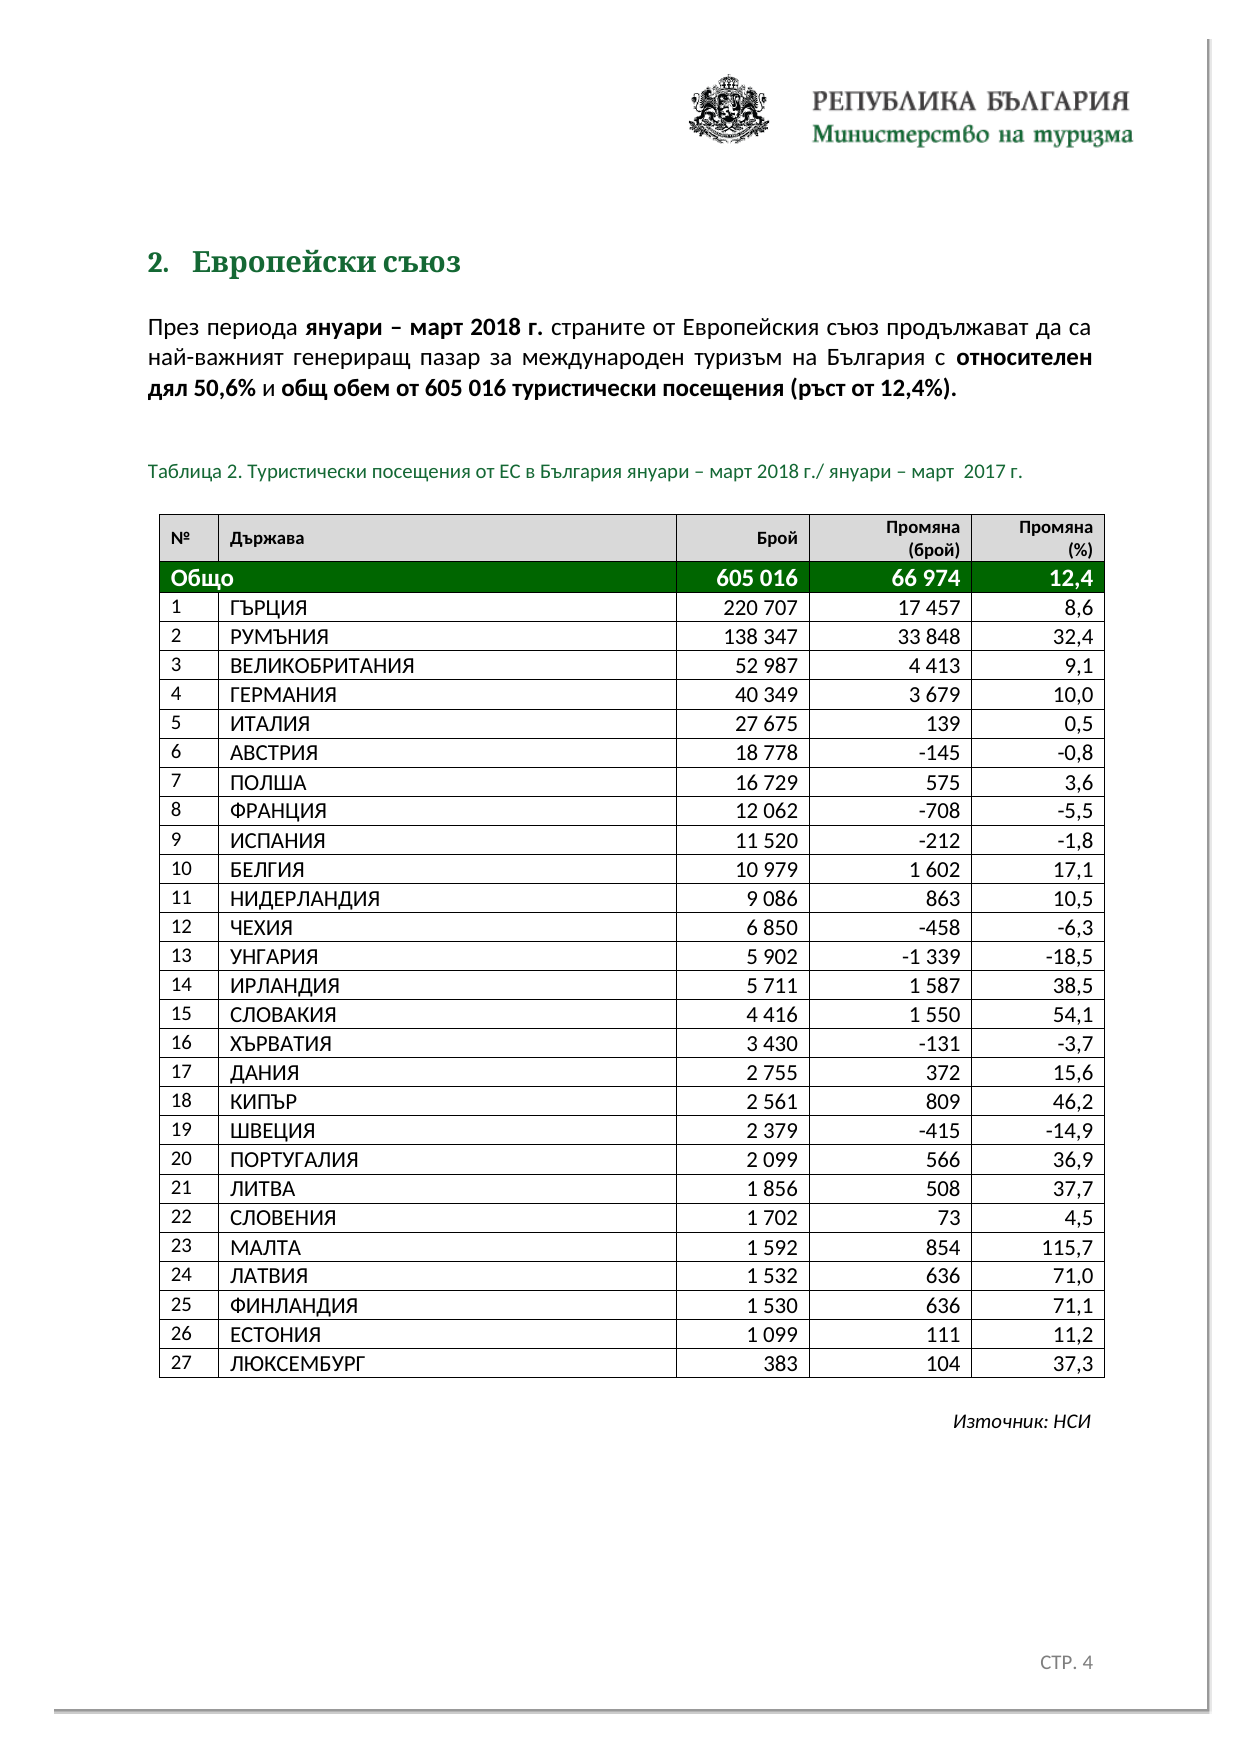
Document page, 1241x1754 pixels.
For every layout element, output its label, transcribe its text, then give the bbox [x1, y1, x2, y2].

table_cell 52 987 [677, 651, 809, 679]
table_cell 1 [160, 593, 218, 621]
table_cell ВЕЛИКОБРИТАНИЯ [219, 651, 676, 679]
table_cell РУМЪНИЯ [219, 622, 676, 650]
table_cell -1 339 [810, 942, 971, 970]
table_cell ИРЛАНДИЯ [219, 971, 676, 999]
table_cell 11 [160, 884, 218, 912]
table_cell -1,8 [972, 826, 1104, 854]
table_cell 11,2 [972, 1320, 1104, 1348]
table_cell АВСТРИЯ [219, 739, 676, 767]
table_cell 5 902 [677, 942, 809, 970]
table_cell 18 778 [677, 739, 809, 767]
table_cell 372 [810, 1058, 971, 1086]
table_cell ДАНИЯ [219, 1058, 676, 1086]
table_cell 2 379 [677, 1116, 809, 1144]
table_cell 12 062 [677, 797, 809, 825]
table_cell 4 [160, 680, 218, 708]
table_cell 14 [160, 971, 218, 999]
table_cell -708 [810, 797, 971, 825]
table_cell СЛОВЕНИЯ [219, 1204, 676, 1232]
table_cell 12 [160, 913, 218, 941]
table_cell 809 [810, 1087, 971, 1115]
table_header Промяна (брой) [810, 515, 971, 561]
table_cell 8 [160, 797, 218, 825]
table_cell 73 [810, 1204, 971, 1232]
table_cell 4 413 [810, 651, 971, 679]
text Източник: НСИ [148, 1408, 1093, 1434]
table_cell ЛЮКСЕМБУРГ [219, 1349, 676, 1377]
table_cell ФИНЛАНДИЯ [219, 1291, 676, 1319]
table_cell 18 [160, 1087, 218, 1115]
table_cell 139 [810, 710, 971, 737]
table_cell 66 974 [810, 562, 971, 592]
table_cell -5,5 [972, 797, 1104, 825]
table_cell 1 602 [810, 855, 971, 883]
table_cell 16 729 [677, 768, 809, 796]
table_cell 19 [160, 1116, 218, 1144]
table_cell 20 [160, 1145, 218, 1173]
table_cell 1 702 [677, 1204, 809, 1232]
table_cell 38,5 [972, 971, 1104, 999]
table_cell 605 016 [677, 562, 809, 592]
subtitle Европейски съюз [148, 246, 1093, 279]
table_cell 1 592 [677, 1233, 809, 1261]
table_cell 111 [810, 1320, 971, 1348]
table_cell НИДЕРЛАНДИЯ [219, 884, 676, 912]
table_cell ФРАНЦИЯ [219, 797, 676, 825]
table_cell 1 856 [677, 1175, 809, 1202]
table_cell 71,1 [972, 1291, 1104, 1319]
table_cell 4,5 [972, 1204, 1104, 1232]
table_cell -14,9 [972, 1116, 1104, 1144]
table_cell 2 [160, 622, 218, 650]
table_cell 636 [810, 1291, 971, 1319]
table_cell 9 086 [677, 884, 809, 912]
table_cell 8,6 [972, 593, 1104, 621]
table_cell 10 979 [677, 855, 809, 883]
table_cell -212 [810, 826, 971, 854]
table_cell УНГАРИЯ [219, 942, 676, 970]
table_cell 1 550 [810, 1000, 971, 1028]
picture [803, 73, 1141, 160]
table_cell 24 [160, 1262, 218, 1290]
table_cell 3 [160, 651, 218, 679]
table_cell ПОЛША [219, 768, 676, 796]
table_cell 15,6 [972, 1058, 1104, 1086]
table_cell 23 [160, 1233, 218, 1261]
table_header Брой [677, 515, 809, 561]
text През периода януари – март 2018 г. страните от Европейския съюз продължават да са най-важният генериращ пазар за международен туризъм на България с относителен дял 50,6% и общ обем от 605 016 туристически посещения (ръст от 12,4%). [148, 311, 1093, 402]
table_cell -6,3 [972, 913, 1104, 941]
table_cell 16 [160, 1029, 218, 1057]
table_cell 6 850 [677, 913, 809, 941]
table_cell ИТАЛИЯ [219, 710, 676, 737]
table_cell 2 561 [677, 1087, 809, 1115]
table_cell 17 [160, 1058, 218, 1086]
table_cell 17,1 [972, 855, 1104, 883]
table_cell -415 [810, 1116, 971, 1144]
table_cell -131 [810, 1029, 971, 1057]
table_cell 46,2 [972, 1087, 1104, 1115]
table_cell 54,1 [972, 1000, 1104, 1028]
table_cell -458 [810, 913, 971, 941]
table_cell ЛИТВА [219, 1175, 676, 1202]
table_cell 26 [160, 1320, 218, 1348]
table_cell ЛАТВИЯ [219, 1262, 676, 1290]
table_cell 22 [160, 1204, 218, 1232]
table_cell 1 099 [677, 1320, 809, 1348]
table_cell ШВЕЦИЯ [219, 1116, 676, 1144]
table_cell 9,1 [972, 651, 1104, 679]
table_cell 40 349 [677, 680, 809, 708]
table_cell 21 [160, 1175, 218, 1202]
table_cell МАЛТА [219, 1233, 676, 1261]
table_cell 636 [810, 1262, 971, 1290]
table_cell БЕЛГИЯ [219, 855, 676, 883]
table_cell 566 [810, 1145, 971, 1173]
table_cell -0,8 [972, 739, 1104, 767]
picture [688, 73, 772, 144]
table_cell 3,6 [972, 768, 1104, 796]
table_cell 1 530 [677, 1291, 809, 1319]
table_header № [160, 515, 218, 561]
table_cell 10,0 [972, 680, 1104, 708]
table_cell 5 [160, 710, 218, 737]
table_cell 3 679 [810, 680, 971, 708]
table_cell -3,7 [972, 1029, 1104, 1057]
table_cell 33 848 [810, 622, 971, 650]
table_cell СЛОВАКИЯ [219, 1000, 676, 1028]
table_cell 508 [810, 1175, 971, 1202]
table_cell ЧЕХИЯ [219, 913, 676, 941]
table_cell 383 [677, 1349, 809, 1377]
table_cell 27 675 [677, 710, 809, 737]
table_cell ЕСТОНИЯ [219, 1320, 676, 1348]
table_cell 4 416 [677, 1000, 809, 1028]
table_cell 10 [160, 855, 218, 883]
table_cell 104 [810, 1349, 971, 1377]
table_cell 2 755 [677, 1058, 809, 1086]
table_cell 37,3 [972, 1349, 1104, 1377]
table_cell 25 [160, 1291, 218, 1319]
table_cell 15 [160, 1000, 218, 1028]
table_cell 863 [810, 884, 971, 912]
table_cell КИПЪР [219, 1087, 676, 1115]
table_cell 12,4 [972, 562, 1104, 592]
table_cell 115,7 [972, 1233, 1104, 1261]
table_cell Общо [160, 562, 676, 592]
table_cell ИСПАНИЯ [219, 826, 676, 854]
table_cell ГЕРМАНИЯ [219, 680, 676, 708]
table_cell -18,5 [972, 942, 1104, 970]
table_cell 138 347 [677, 622, 809, 650]
table_cell 7 [160, 768, 218, 796]
table_cell 854 [810, 1233, 971, 1261]
table_cell ХЪРВАТИЯ [219, 1029, 676, 1057]
table_cell 2 099 [677, 1145, 809, 1173]
table_cell ГЪРЦИЯ [219, 593, 676, 621]
table_cell 0,5 [972, 710, 1104, 737]
table_cell -145 [810, 739, 971, 767]
table_cell 27 [160, 1349, 218, 1377]
table_cell 17 457 [810, 593, 971, 621]
table_header Държава [219, 515, 676, 561]
table_cell 5 711 [677, 971, 809, 999]
table_cell 10,5 [972, 884, 1104, 912]
table_header Промяна (%) [972, 515, 1104, 561]
table_cell 36,9 [972, 1145, 1104, 1173]
table_cell 575 [810, 768, 971, 796]
table_cell 1 587 [810, 971, 971, 999]
table_cell 32,4 [972, 622, 1104, 650]
table_cell 9 [160, 826, 218, 854]
table_cell 11 520 [677, 826, 809, 854]
table_cell ПОРТУГАЛИЯ [219, 1145, 676, 1173]
table_cell 13 [160, 942, 218, 970]
table_cell 220 707 [677, 593, 809, 621]
table_cell 6 [160, 739, 218, 767]
table_cell 1 532 [677, 1262, 809, 1290]
table_cell 37,7 [972, 1175, 1104, 1202]
table_cell 71,0 [972, 1262, 1104, 1290]
table_cell 3 430 [677, 1029, 809, 1057]
